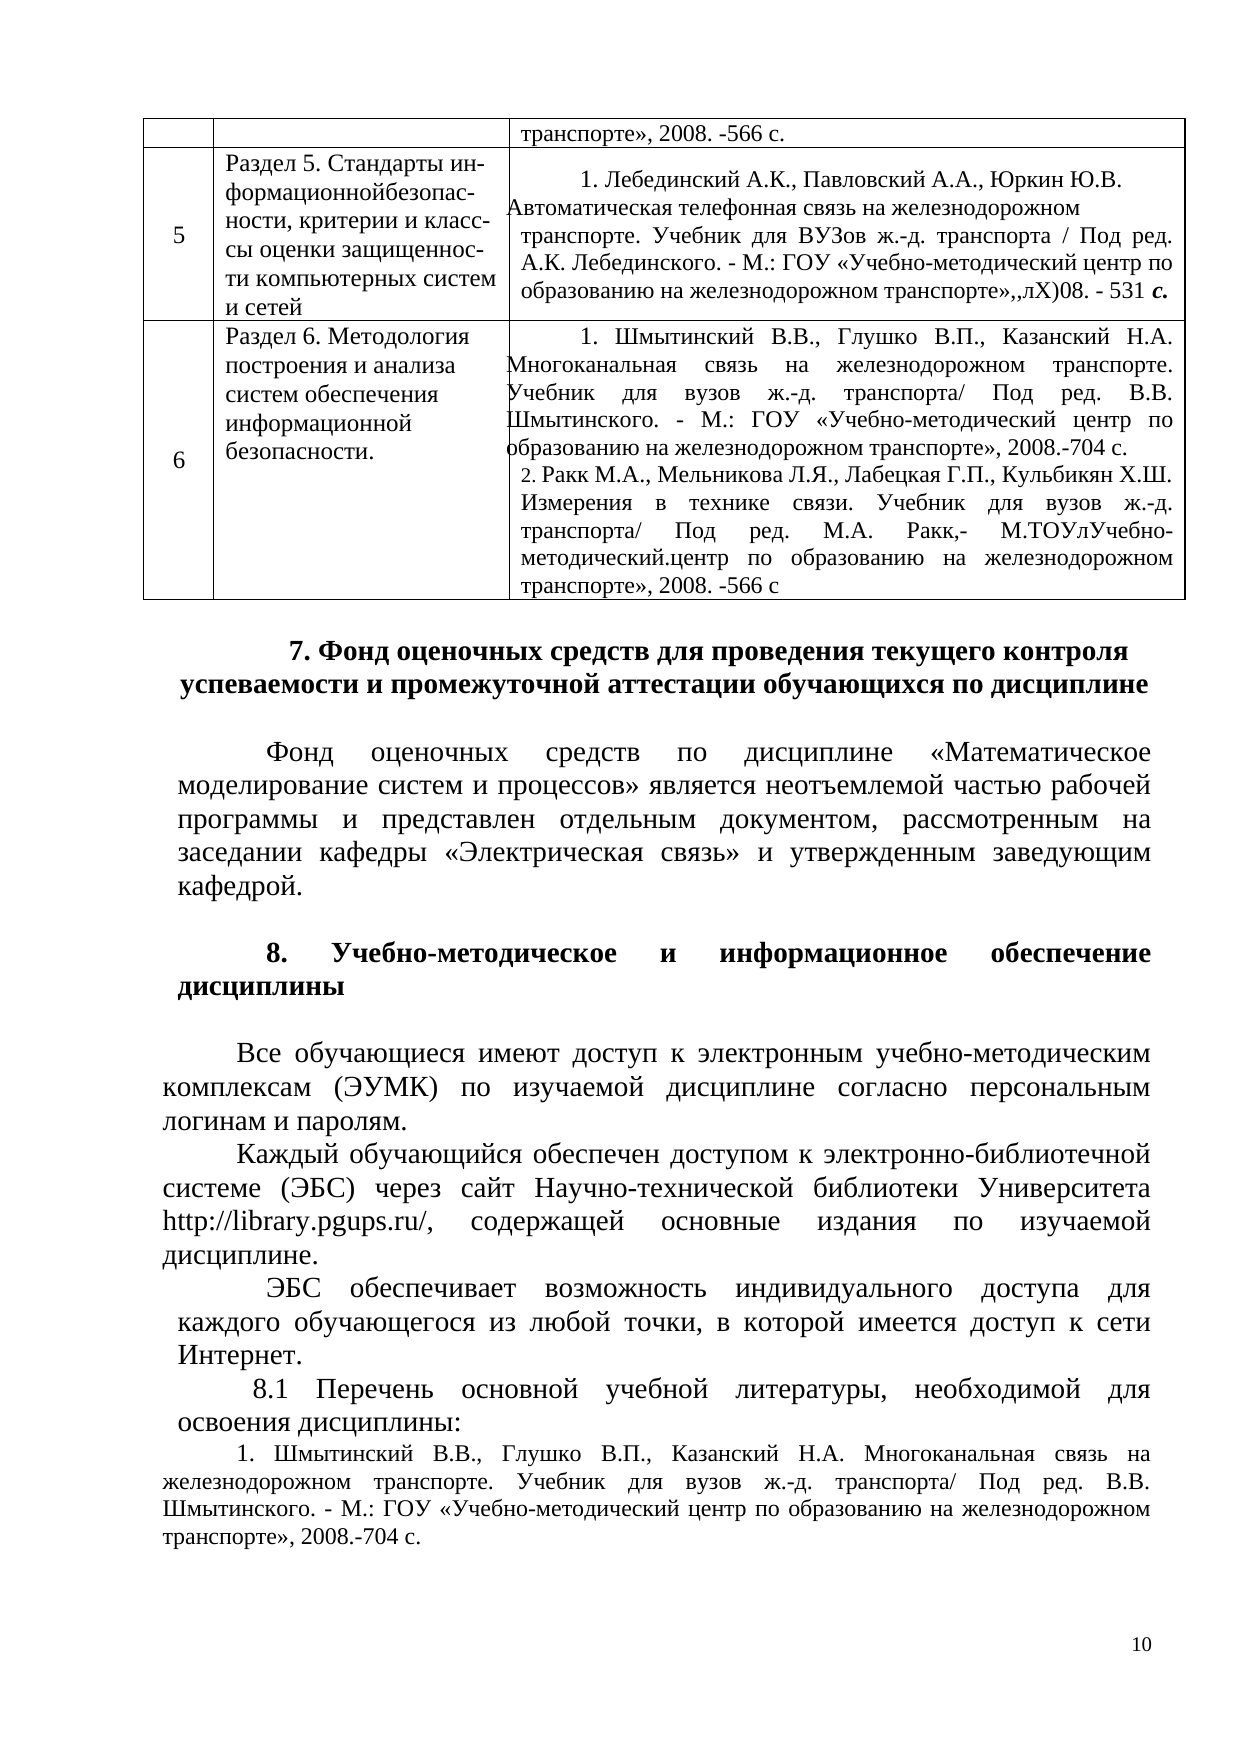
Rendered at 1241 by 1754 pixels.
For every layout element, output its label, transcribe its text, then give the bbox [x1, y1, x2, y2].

table_cell Раздел 5. Стандарты ин-формационнойбезопас-ности, критерии и класс-сы оценки защищеннос-ти компьютерных систем и сетей [214, 148, 509, 320]
table_cell 1. Шмытинский В.В., Глушко В.П., Казанский Н.А. Многоканальная связь на железнодорожном транспорте. Учебник для вузов ж.-д. транспорта/ Под ред. В.В. Шмытинского. - М.: ГОУ «Учебно-методический центр по образованию на железнодорожном транспорте», 2008.-704 с. 2. Ракк М.А., Мельникова Л.Я., Лабецкая Г.П., Кульбикян Х.Ш. Измерения в технике связи. Учебник для вузов ж.-д. транспорта/ Под ред. М.А. Ракк,- М.ТОУлУчебно-методический.центр по образованию на железнодорожном транспорте», 2008. -566 с [510, 321, 1184, 598]
text ЭБС обеспечивает возможность индивидуального доступа для каждого обучающегося из любой точки, в которой имеется доступ к сети Интернет. [177, 1270, 1152, 1371]
table_cell 6 [144, 321, 213, 598]
text Каждый обучающийся обеспечен доступом к электронно-библиотечной системе (ЭБС) через сайт Научно-технической библиотеки Университета http://library.pgups.ru/, содержащей основные издания по изучаемой дисциплине. [162, 1136, 1152, 1270]
text 7. Фонд оценочных средств для проведения текущего контроля успеваемости и промежуточной аттестации обучающихся по дисциплине [177, 633, 1152, 700]
table_cell Раздел 6. Методология построения и анализа систем обеспечения информационной безопасности. [214, 321, 509, 598]
table_cell 5 [144, 148, 213, 320]
text 1. Шмытинский В.В., Глушко В.П., Казанский Н.А. Многоканальная связь на железнодорожном транспорте. Учебник для вузов ж.-д. транспорта/ Под ред. В.В. Шмытинского. - М.: ГОУ «Учебно-методический центр по образованию на железнодорожном транспорте», 2008.-704 с. [162, 1438, 1152, 1550]
text Все обучающиеся имеют доступ к электронным учебно-методическим комплексам (ЭУМК) по изучаемой дисциплине согласно персональным логинам и паролям. [162, 1036, 1152, 1136]
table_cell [510, 119, 1184, 147]
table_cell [214, 119, 509, 147]
text 8.1 Перечень основной учебной литературы, необходимой для освоения дисциплины: [177, 1371, 1152, 1438]
text Фонд оценочных средств по дисциплине «Математическое моделирование систем и процессов» является неотъемлемой частью рабочей программы и представлен отдельным документом, рассмотренным на заседании кафедры «Электрическая связь» и утвержденным заведующим кафедрой. [177, 734, 1152, 901]
table_cell 4 [144, 119, 213, 147]
text 8. Учебно-методическое и информационное обеспечение дисциплины [177, 935, 1152, 1002]
